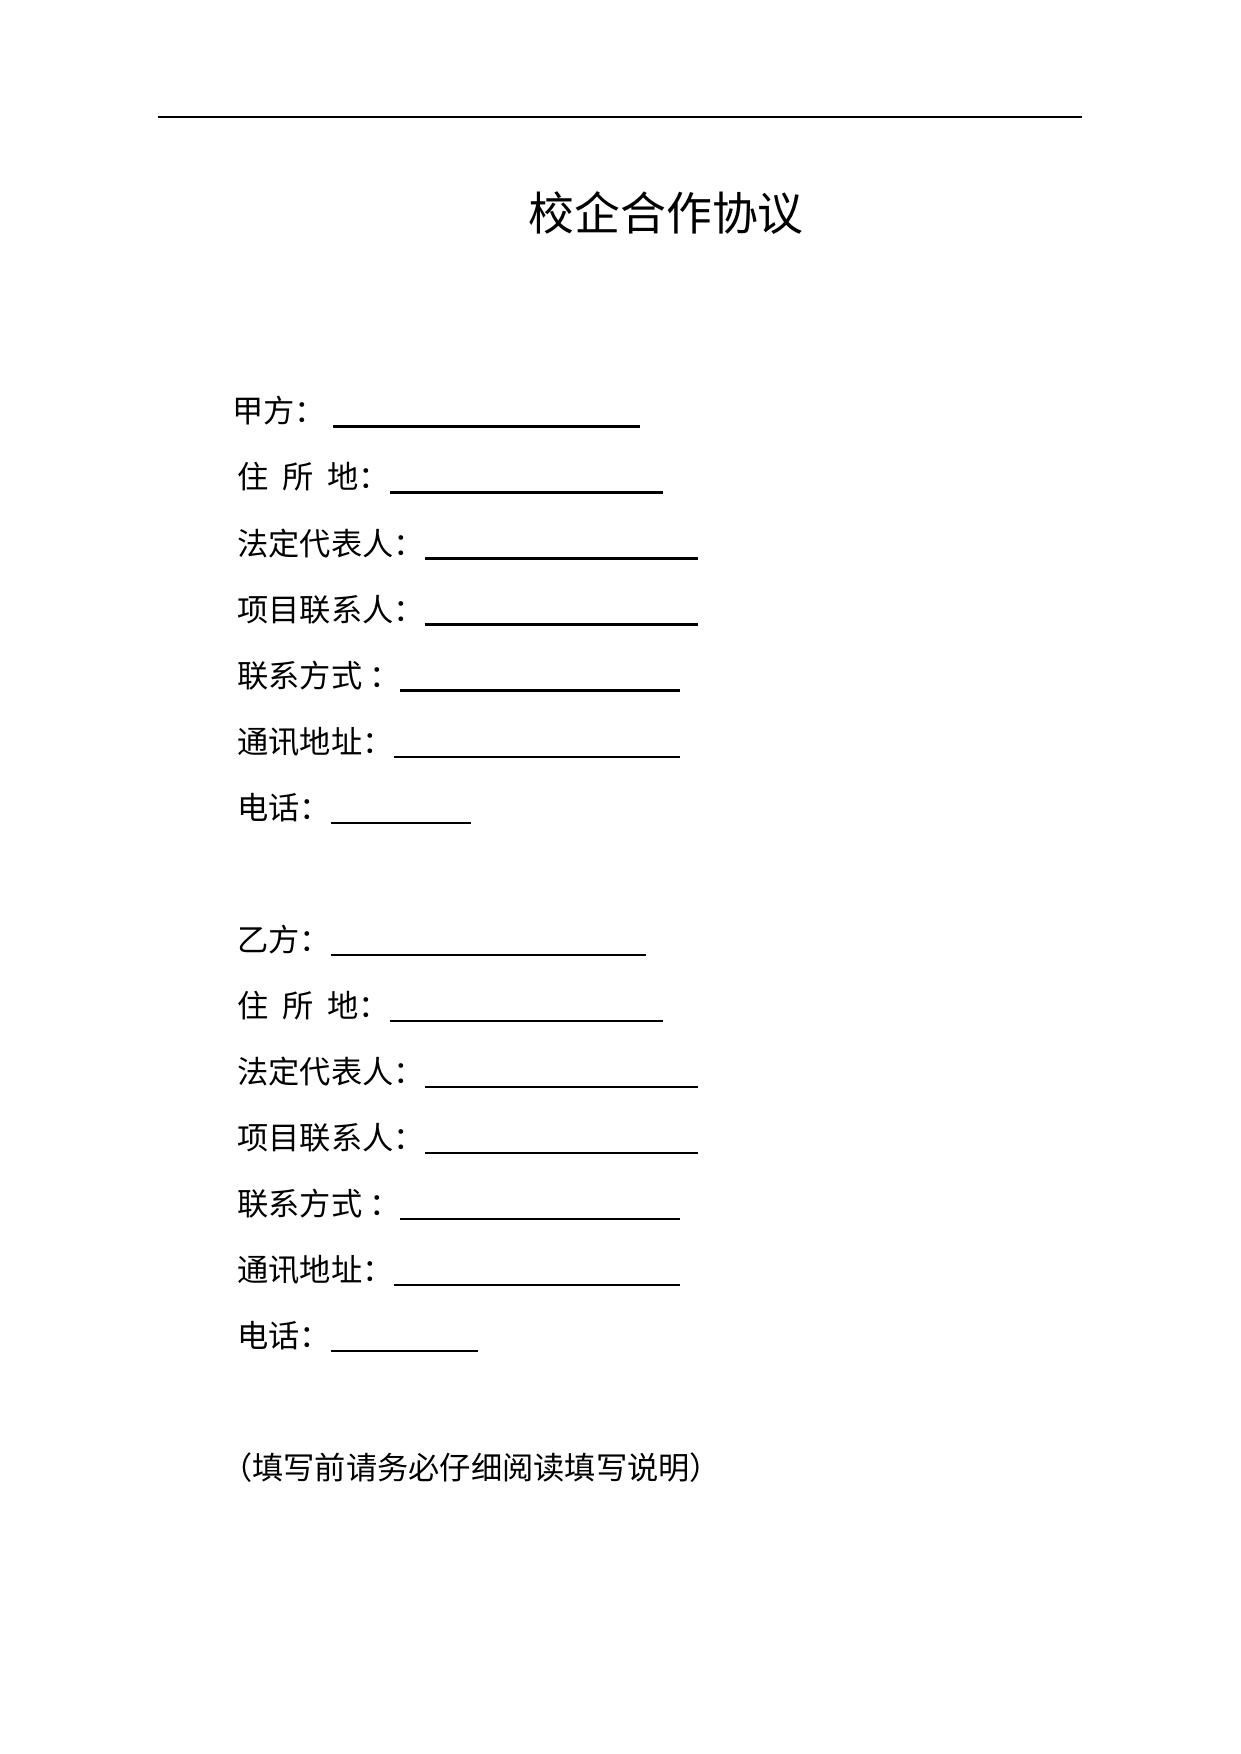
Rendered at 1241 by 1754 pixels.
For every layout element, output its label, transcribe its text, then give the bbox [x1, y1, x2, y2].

text 项目联系人： [158, 575, 1082, 640]
text 电话： [158, 1301, 1082, 1366]
text 住 所 地： [158, 443, 1082, 508]
text 法定代表人： [158, 1037, 1082, 1102]
text 校企合作协议 [158, 162, 1082, 259]
text 法定代表人： [158, 509, 1082, 574]
text 联系方式 ： [158, 1169, 1082, 1234]
text 通讯地址： [158, 1235, 1082, 1300]
text 通讯地址： [158, 707, 1082, 772]
text 电话： [158, 773, 1082, 838]
text 联系方式 ： [158, 641, 1082, 706]
text （填写前请务必仔细阅读填写说明） [158, 1433, 1082, 1498]
text 项目联系人： [158, 1103, 1082, 1168]
text 住 所 地： [158, 971, 1082, 1036]
text 乙方： [158, 905, 1082, 970]
text 甲方： [158, 377, 1082, 442]
